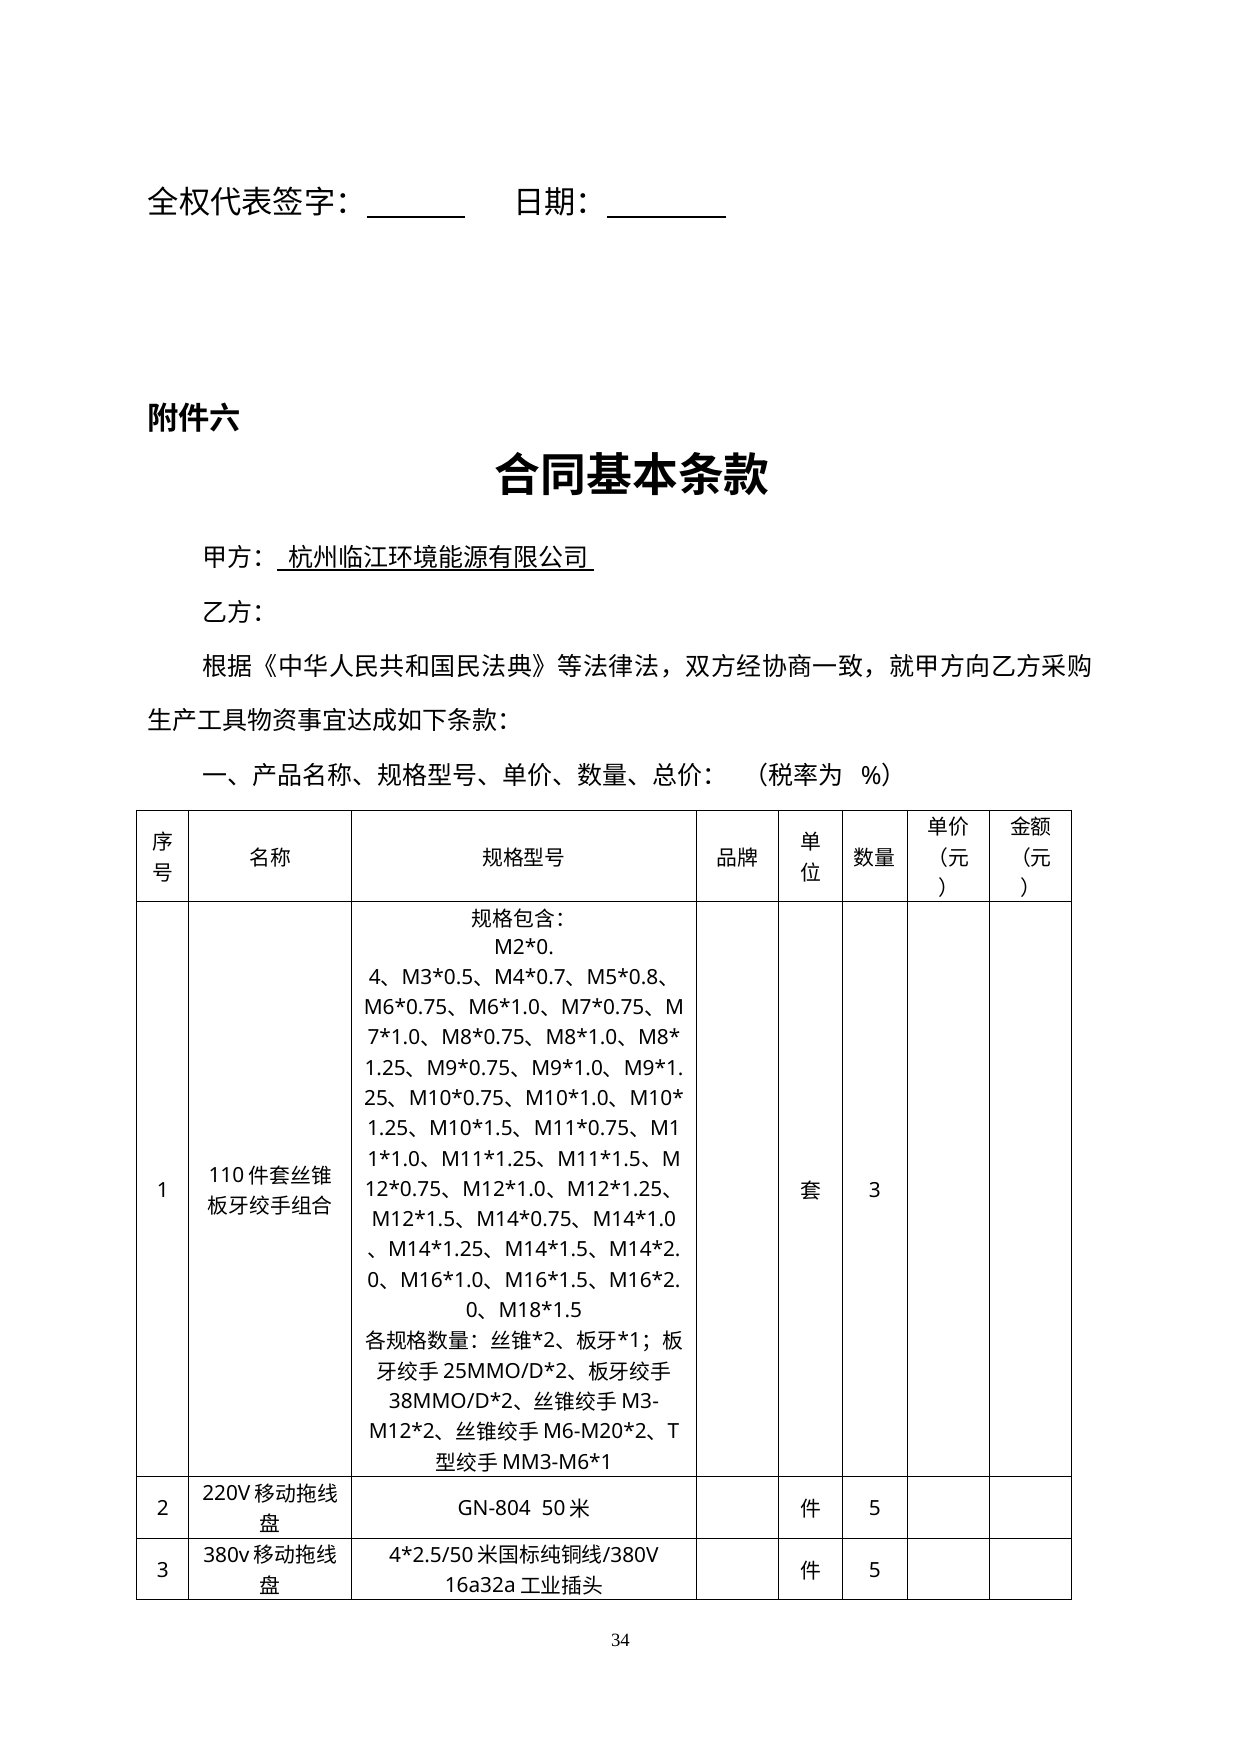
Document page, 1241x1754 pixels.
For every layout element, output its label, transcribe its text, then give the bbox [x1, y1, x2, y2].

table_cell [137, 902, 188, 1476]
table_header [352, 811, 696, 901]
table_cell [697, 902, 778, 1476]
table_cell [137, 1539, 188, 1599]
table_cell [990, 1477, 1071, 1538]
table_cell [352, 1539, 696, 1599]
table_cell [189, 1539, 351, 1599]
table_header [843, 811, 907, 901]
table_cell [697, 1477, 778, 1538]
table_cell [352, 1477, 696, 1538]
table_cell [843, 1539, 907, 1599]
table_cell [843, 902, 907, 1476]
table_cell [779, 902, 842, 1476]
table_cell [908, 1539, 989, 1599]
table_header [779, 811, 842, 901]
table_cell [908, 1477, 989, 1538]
text 乙方： [148, 592, 1092, 628]
text 甲方： 杭州临江环境能源有限公司 [148, 538, 1092, 574]
text 根据《中华人民共和国民法典》等法律法，双方经协商一致，就甲方向乙方采购生产工具物资事宜达成如下条款： [148, 646, 1092, 737]
text 一、产品名称、规格型号、单价、数量、总价： （税率为 %） [148, 755, 1092, 791]
title 合同基本条款 [148, 438, 1092, 504]
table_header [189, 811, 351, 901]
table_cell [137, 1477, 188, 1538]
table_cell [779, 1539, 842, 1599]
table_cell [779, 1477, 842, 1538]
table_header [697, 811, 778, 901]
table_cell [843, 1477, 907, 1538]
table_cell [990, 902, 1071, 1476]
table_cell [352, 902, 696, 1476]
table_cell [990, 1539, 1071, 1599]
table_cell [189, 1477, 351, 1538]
text 全权代表签字： 日期： [148, 177, 1092, 222]
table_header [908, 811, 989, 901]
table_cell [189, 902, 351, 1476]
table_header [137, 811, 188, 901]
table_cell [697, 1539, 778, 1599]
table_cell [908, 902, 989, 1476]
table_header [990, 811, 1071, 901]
text 附件六 [148, 393, 1092, 438]
